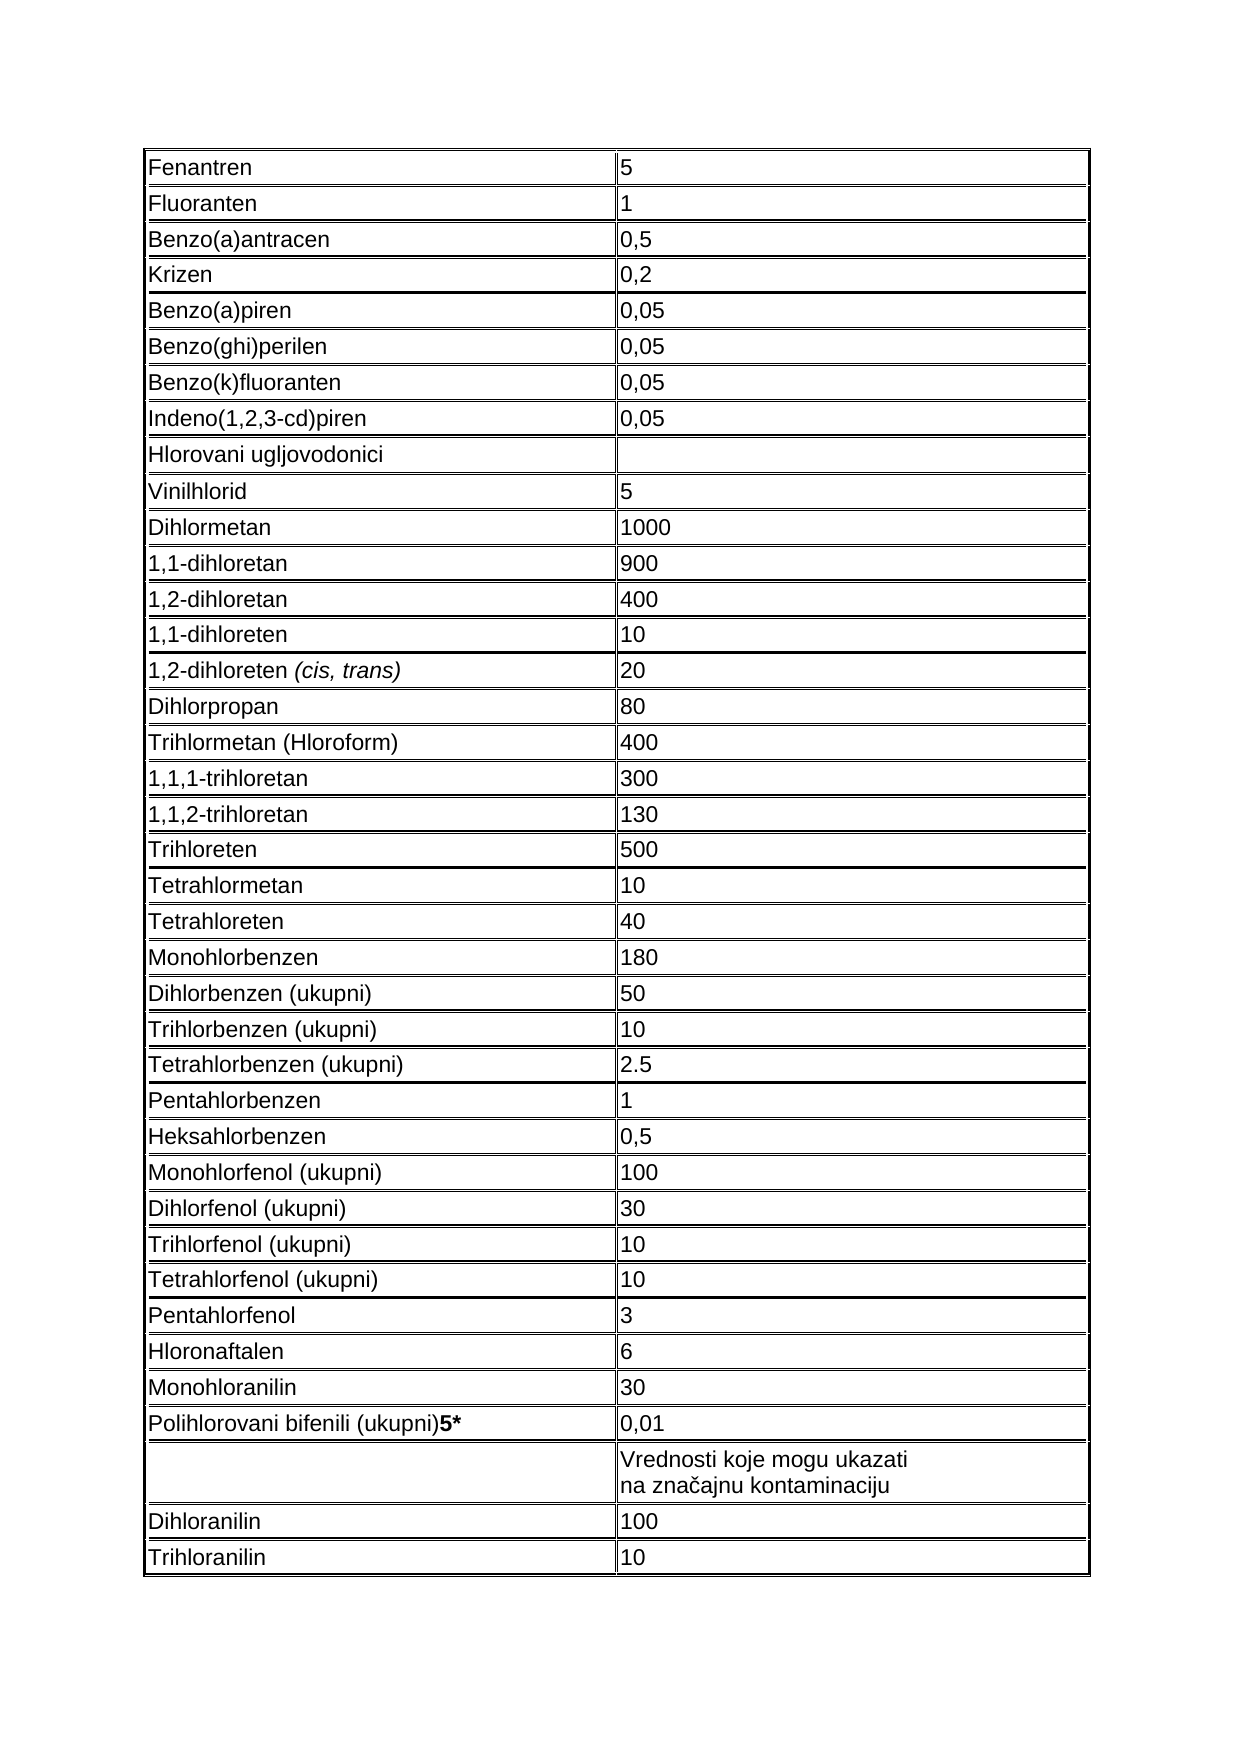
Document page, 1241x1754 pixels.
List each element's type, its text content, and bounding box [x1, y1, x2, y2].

table_cell 0,01 [618, 1404, 1089, 1439]
table_cell Pentahlorbenzen [146, 1081, 615, 1117]
table_cell Trihloreten [146, 830, 615, 866]
table_cell 20 [618, 651, 1088, 687]
table_cell Dihloranilin [146, 1501, 615, 1537]
table_cell 0,2 [618, 255, 1089, 291]
table_cell 1000 [617, 508, 1089, 543]
table_cell 10 [618, 615, 1089, 651]
table_cell Indeno(1,2,3-cd)piren [146, 399, 615, 434]
table_cell 900 [618, 544, 1089, 579]
table_cell [146, 1439, 615, 1501]
table_cell Tetrahlorfenol (ukupni) [146, 1260, 615, 1296]
table_cell 10 [618, 1224, 1089, 1260]
table_cell 0,05 [618, 399, 1089, 434]
table_cell Fenantren [146, 151, 617, 183]
table_cell 0,05 [617, 327, 1089, 363]
table_cell Trihlormetan (Hloroform) [145, 723, 617, 758]
table_cell 100 [617, 1153, 1089, 1188]
table_cell Heksahlorbenzen [145, 1117, 617, 1153]
table_cell Hloronaftalen [145, 1332, 617, 1368]
table_cell Dihlorbenzen (ukupni) [146, 974, 615, 1009]
table_cell 300 [618, 759, 1089, 794]
table_cell Tetrahlormetan [146, 866, 615, 902]
table_cell 2.5 [618, 1045, 1089, 1081]
table_cell 3 [618, 1296, 1088, 1332]
table_cell 5 [617, 151, 1088, 183]
table_cell [618, 434, 1089, 472]
table_cell 180 [617, 938, 1089, 973]
table_cell Dihlorpropan [145, 687, 617, 723]
table_cell 0,5 [617, 1117, 1089, 1153]
table_cell 0,05 [617, 363, 1089, 398]
table_cell 0,5 [618, 219, 1089, 255]
table_cell Dihlormetan [145, 508, 617, 543]
table_cell 1 [618, 184, 1089, 219]
table_cell 40 [617, 902, 1089, 938]
table_cell 100 [618, 1501, 1089, 1537]
table_cell 1,2-dihloretan [146, 579, 615, 615]
table_cell Polihlorovani bifenili (ukupni)5* [146, 1404, 615, 1439]
table_cell Tetrahloreten [145, 902, 617, 938]
table_cell 5 [617, 472, 1089, 508]
table_cell Benzo(a)antracen [146, 219, 615, 255]
table_cell 400 [617, 723, 1089, 758]
table_cell Fluoranten [146, 184, 615, 219]
table_cell 10 [618, 1009, 1089, 1045]
table_cell 1,1-dihloreten [146, 615, 615, 651]
table_cell 500 [618, 830, 1089, 866]
table_cell Pentahlorfenol [146, 1296, 615, 1332]
table_cell 0,05 [618, 291, 1088, 327]
table_cell Benzo(ghi)perilen [145, 327, 617, 363]
table_cell 80 [617, 687, 1089, 723]
table_cell 30 [617, 1368, 1089, 1403]
table_cell Trihloranilin [146, 1537, 617, 1573]
table_cell 1,1,1-trihloretan [146, 759, 615, 794]
table_cell Vinilhlorid [145, 472, 617, 508]
table_cell Benzo(a)piren [146, 291, 615, 327]
table_cell 1,2-dihloreten (cis, trans) [146, 651, 615, 687]
table_cell Hlorovani ugljovodonici [146, 434, 615, 472]
table_cell 130 [618, 794, 1089, 830]
table_cell 30 [618, 1189, 1089, 1224]
table_cell Dihlorfenol (ukupni) [146, 1189, 615, 1224]
table_cell 1 [618, 1081, 1088, 1117]
table_cell 1,1,2-trihloretan [146, 794, 615, 830]
table_cell Krizen [146, 255, 615, 291]
table_cell Trihlorbenzen (ukupni) [146, 1009, 615, 1045]
table_cell Monohloranilin [145, 1368, 617, 1403]
table_cell 6 [617, 1332, 1089, 1368]
table_cell Trihlorfenol (ukupni) [146, 1224, 615, 1260]
table_cell Vrednosti koje mogu ukazati na značajnu kontaminaciju [618, 1439, 1089, 1501]
table_cell 10 [618, 1260, 1089, 1296]
table_cell 1,1-dihloretan [146, 544, 615, 579]
table_cell Monohlorbenzen [145, 938, 617, 973]
table_cell 50 [618, 974, 1089, 1009]
table_cell 10 [617, 1537, 1089, 1573]
table_cell Monohlorfenol (ukupni) [145, 1153, 617, 1188]
table_cell Tetrahlorbenzen (ukupni) [146, 1045, 615, 1081]
table_cell 10 [618, 866, 1088, 902]
table_cell 400 [618, 579, 1089, 615]
table_cell Benzo(k)fluoranten [145, 363, 617, 398]
